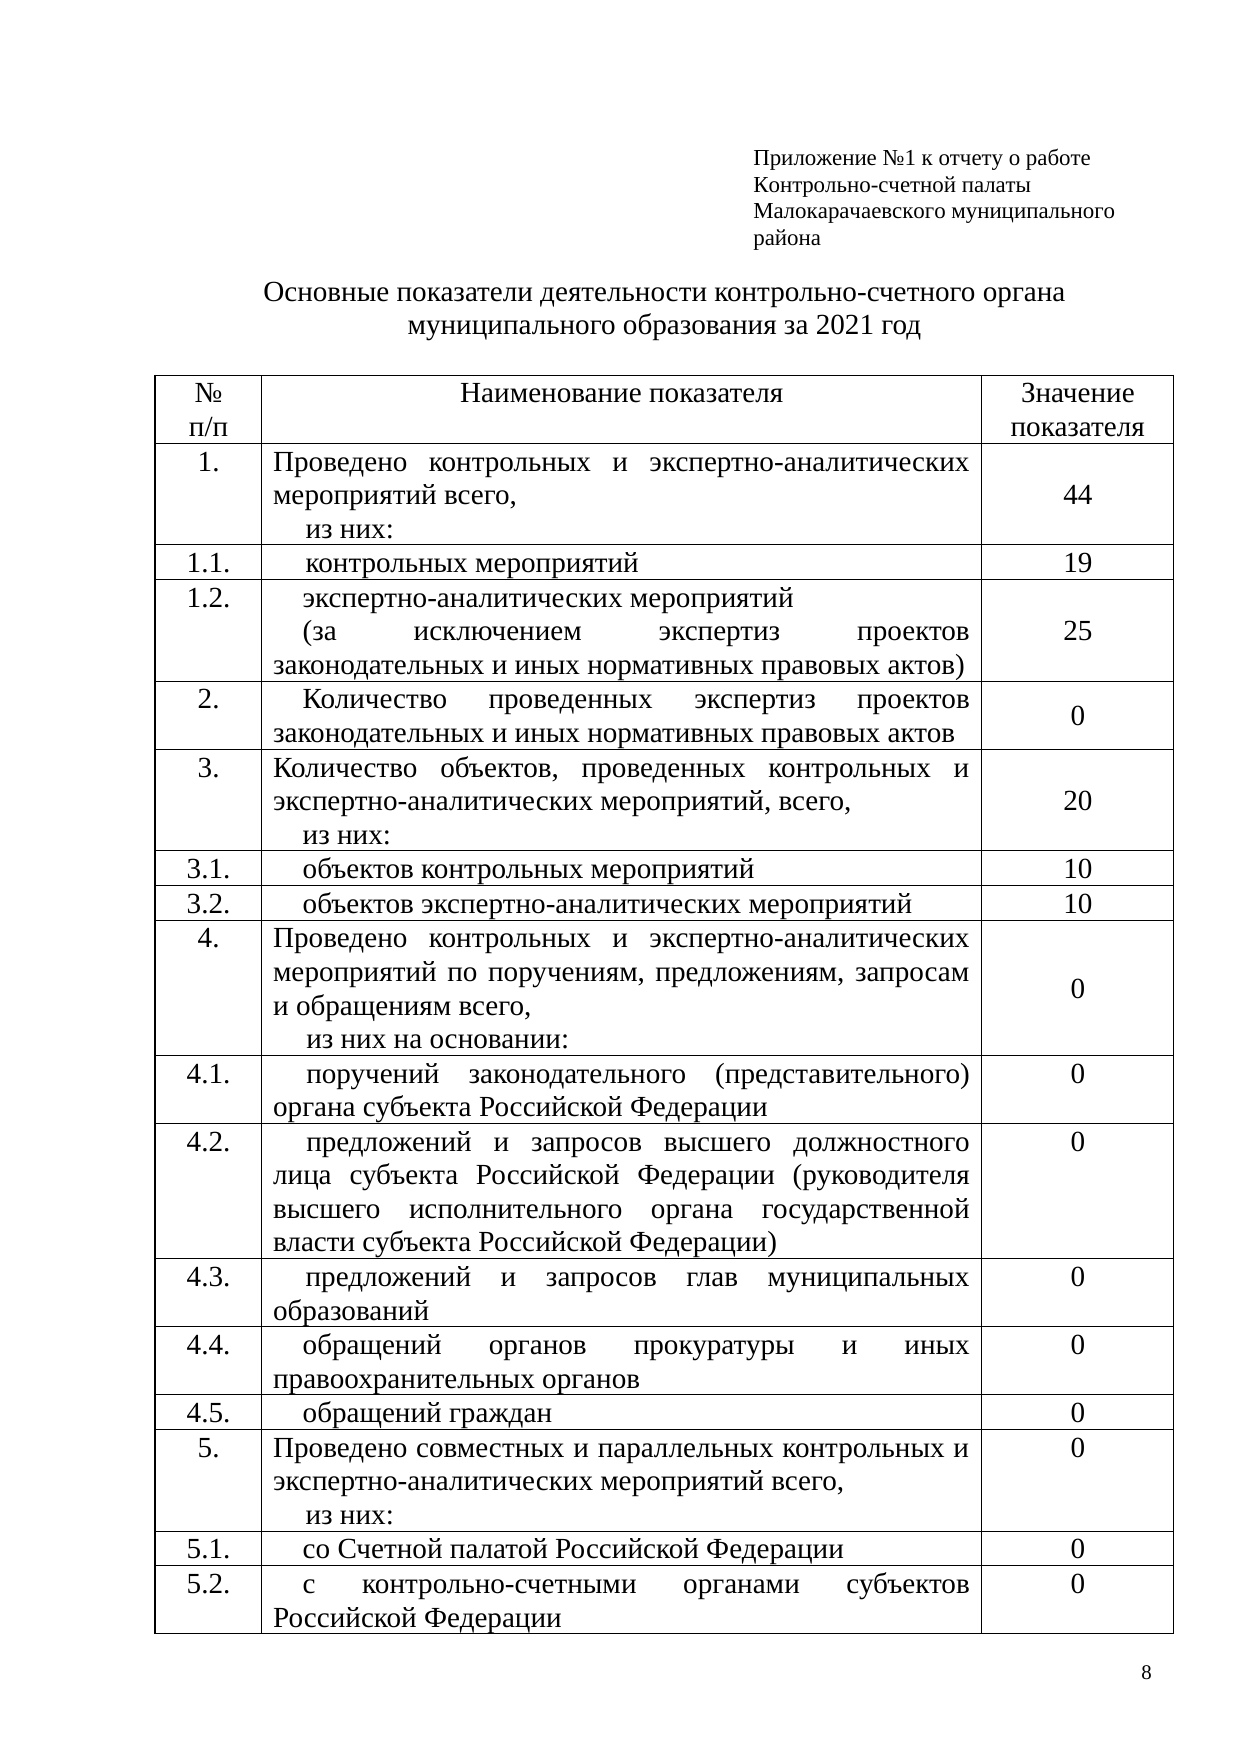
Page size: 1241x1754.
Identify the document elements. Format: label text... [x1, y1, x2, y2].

table_cell Количество объектов, проведенных контрольных и экспертно-аналитических мероприятий, всего, из них: [262, 750, 981, 850]
table_header Наименование показателя [262, 376, 981, 443]
table_cell 0 [982, 1430, 1173, 1531]
table_cell 44 [982, 444, 1173, 544]
table_cell 3.1. [156, 851, 261, 885]
table_header Значение показателя [982, 376, 1173, 443]
table_cell экспертно-аналитических мероприятий (за исключением экспертиз проектов законодательных и иных нормативных правовых актов) [262, 580, 981, 681]
table_cell 5.1. [156, 1532, 261, 1565]
table_cell 10 [982, 851, 1173, 885]
table_cell 1.1. [156, 545, 261, 579]
table_cell 3.2. [156, 886, 261, 919]
table_cell со Счетной палатой Российской Федерации [262, 1532, 981, 1565]
table_cell 4. [156, 921, 261, 1055]
table_cell 0 [982, 1532, 1173, 1565]
table_cell предложений и запросов глав муниципальных образований [262, 1259, 981, 1326]
table_cell 0 [982, 1566, 1173, 1633]
table_cell 10 [982, 886, 1173, 919]
table_cell 0 [982, 682, 1173, 749]
text Малокарачаевского муниципального района [753, 197, 1152, 250]
table_cell объектов экспертно-аналитических мероприятий [262, 886, 981, 919]
table_cell Проведено совместных и параллельных контрольных и экспертно-аналитических мероприятий всего, из них: [262, 1430, 981, 1531]
table_cell 5. [156, 1430, 261, 1531]
text Контрольно-счетной палаты [753, 171, 1152, 197]
table_cell 2. [156, 682, 261, 749]
table_cell 3. [156, 750, 261, 850]
table_cell 0 [982, 1056, 1173, 1123]
table_cell 1. [156, 444, 261, 544]
table_cell Проведено контрольных и экспертно-аналитических мероприятий по поручениям, предложениям, запросам и обращениям всего, из них на основании: [262, 921, 981, 1055]
table_cell 4.3. [156, 1259, 261, 1326]
table_cell 25 [982, 580, 1173, 681]
table_cell 0 [982, 1327, 1173, 1394]
table_cell 4.5. [156, 1395, 261, 1429]
table_cell обращений органов прокуратуры и иных правоохранительных органов [262, 1327, 981, 1394]
table_cell Проведено контрольных и экспертно-аналитических мероприятий всего, из них: [262, 444, 981, 544]
table_cell 19 [982, 545, 1173, 579]
table_cell 5.2. [156, 1566, 261, 1633]
table_cell 20 [982, 750, 1173, 850]
table_header № п/п [156, 376, 261, 443]
table_cell предложений и запросов высшего должностного лица субъекта Российской Федерации (руководителя высшего исполнительного органа государственной власти субъекта Российской Федерации) [262, 1124, 981, 1258]
table_cell 0 [982, 1259, 1173, 1326]
table_cell 4.4. [156, 1327, 261, 1394]
table_cell поручений законодательного (представительного) органа субъекта Российской Федерации [262, 1056, 981, 1123]
table_cell 0 [982, 1124, 1173, 1258]
table_cell 1.2. [156, 580, 261, 681]
text Приложение №1 к отчету о работе [753, 144, 1152, 171]
text Основные показатели деятельности контрольно-счетного органа муниципального образования за 2021 год [177, 274, 1152, 341]
table_cell с контрольно-счетными органами субъектов Российской Федерации [262, 1566, 981, 1633]
table_cell 0 [982, 1395, 1173, 1429]
table_cell 4.1. [156, 1056, 261, 1123]
table_cell обращений граждан [262, 1395, 981, 1429]
table_cell Количество проведенных экспертиз проектов законодательных и иных нормативных правовых актов [262, 682, 981, 749]
table_cell объектов контрольных мероприятий [262, 851, 981, 885]
table_cell 4.2. [156, 1124, 261, 1258]
table_cell 0 [982, 921, 1173, 1055]
table_cell контрольных мероприятий [262, 545, 981, 579]
